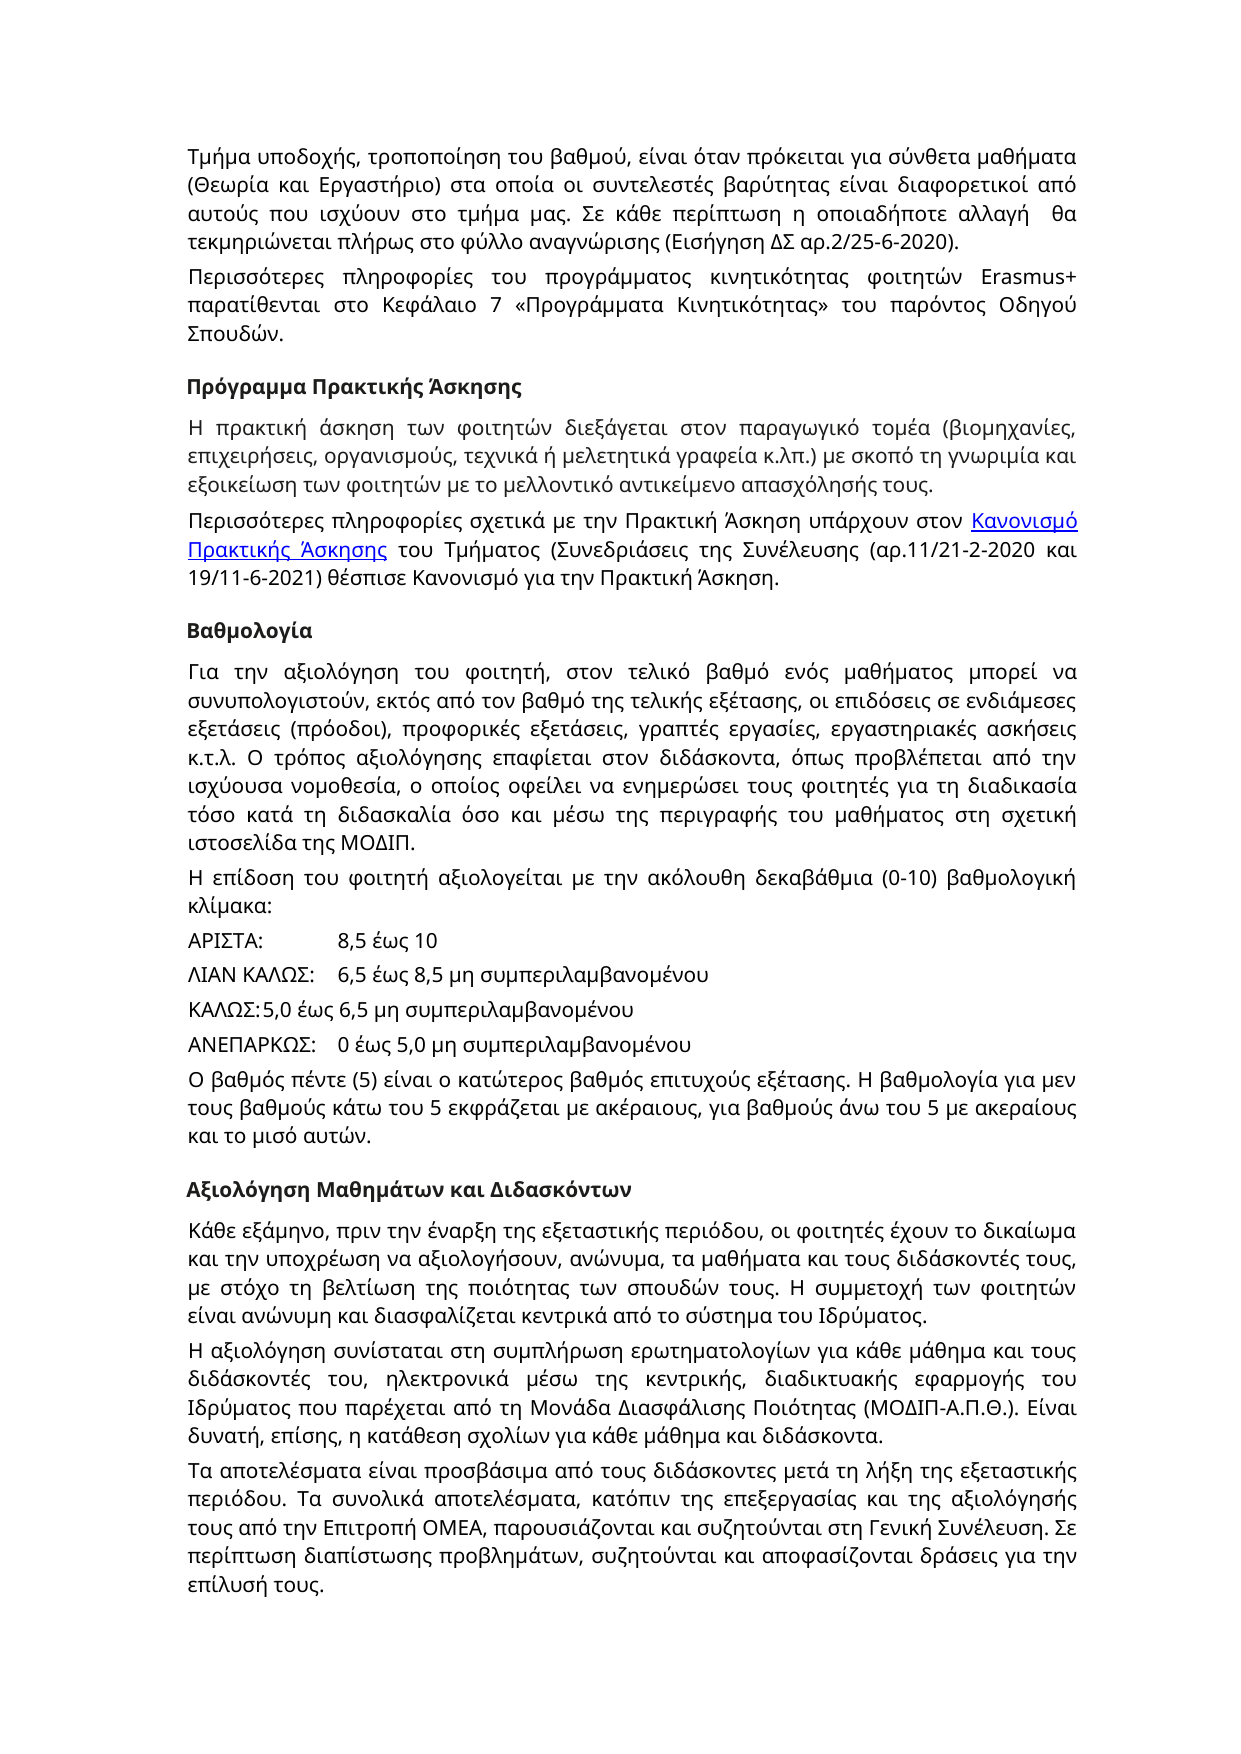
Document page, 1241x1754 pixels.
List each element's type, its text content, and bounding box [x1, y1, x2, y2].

text ΑΡΙΣΤΑ: 8,5 έως 10 [187, 926, 1078, 954]
text Περισσότερες πληροφορίες του προγράμματος κινητικότητας φοιτητών Erasmus+ παρατίθενται στο Κεφάλαιο 7 «Προγράμματα Κινητικότητας» του παρόντος Οδηγού Σπουδών. [187, 262, 1078, 347]
text Η αξιολόγηση συνίσταται στη συμπλήρωση ερωτηματολογίων για κάθε μάθημα και τους διδάσκοντές του, ηλεκτρονικά μέσω της κεντρικής, διαδικτυακής εφαρμογής του Ιδρύματος που παρέχεται από τη Μονάδα Διασφάλισης Ποιότητας (ΜΟΔΙΠ-Α.Π.Θ.). Είναι δυνατή, επίσης, η κατάθεση σχολίων για κάθε μάθημα και διδάσκοντα. [187, 1336, 1078, 1450]
text ΛΙΑΝ ΚΑΛΩΣ: 6,5 έως 8,5 μη συμπεριλαμβανομένου [187, 961, 1078, 989]
subtitle Πρόγραμμα Πρακτικής Άσκησης [186, 372, 1078, 401]
list Περισσότερες πληροφορίες σχετικά με την Πρακτική Άσκηση υπάρχουν στον Κανονισμό Πρακτικής Άσκησης του Τμήματος (Συνεδριάσεις της Συνέλευσης (αρ.11/21-2-2020 και 19/11-6-2021) θέσπισε Κανονισμό για την Πρακτική Άσκηση. [187, 506, 1078, 592]
subtitle Αξιολόγηση Μαθημάτων και Διδασκόντων [186, 1175, 1078, 1203]
subtitle Βαθμολογία [186, 617, 1078, 645]
text ΚΑΛΩΣ: 5,0 έως 6,5 μη συμπεριλαμβανομένου [187, 995, 1078, 1024]
text Ο βαθμός πέντε (5) είναι ο κατώτερος βαθμός επιτυχούς εξέτασης. Η βαθμολογία για μεν τους βαθμούς κάτω του 5 εκφράζεται με ακέραιους, για βαθμούς άνω του 5 με ακεραίους και το μισό αυτών. [187, 1065, 1078, 1150]
text ΑΝΕΠΑΡΚΩΣ: 0 έως 5,0 μη συμπεριλαμβανομένου [187, 1030, 1078, 1058]
text Κάθε εξάμηνο, πριν την έναρξη της εξεταστικής περιόδου, οι φοιτητές έχουν το δικαίωμα και την υποχρέωση να αξιολογήσουν, ανώνυμα, τα μαθήματα και τους διδάσκοντές τους, με στόχο τη βελτίωση της ποιότητας των σπουδών τους. Η συμμετοχή των φοιτητών είναι ανώνυμη και διασφαλίζεται κεντρικά από το σύστημα του Ιδρύματος. [187, 1216, 1078, 1330]
text Για την αξιολόγηση του φοιτητή, στον τελικό βαθμό ενός μαθήματος μπορεί να συνυπολογιστούν, εκτός από τον βαθμό της τελικής εξέτασης, οι επιδόσεις σε ενδιάμεσες εξετάσεις (πρόοδοι), προφορικές εξετάσεις, γραπτές εργασίες, εργαστηριακές ασκήσεις κ.τ.λ. Ο τρόπος αξιολόγησης επαφίεται στον διδάσκοντα, όπως προβλέπεται από την ισχύουσα νομοθεσία, ο οποίος οφείλει να ενημερώσει τους φοιτητές για τη διαδικασία τόσο κατά τη διδασκαλία όσο και μέσω της περιγραφής του μαθήματος στη σχετική ιστοσελίδα της ΜΟΔΙΠ. [187, 657, 1078, 857]
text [187, 142, 1078, 256]
list Η πρακτική άσκηση των φοιτητών διεξάγεται στον παραγωγικό τομέα (βιομηχανίες, επιχειρήσεις, οργανισμούς, τεχνικά ή μελετητικά γραφεία κ.λπ.) με σκοπό τη γνωριμία και εξοικείωση των φοιτητών με το μελλοντικό αντικείμενο απασχόλησής τους. [187, 413, 1078, 498]
text Η επίδοση του φοιτητή αξιολογείται με την ακόλουθη δεκαβάθμια (0-10) βαθμολογική κλίμακα: [187, 863, 1078, 920]
text Τα αποτελέσματα είναι προσβάσιμα από τους διδάσκοντες μετά τη λήξη της εξεταστικής περιόδου. Τα συνολικά αποτελέσματα, κατόπιν της επεξεργασίας και της αξιολόγησής τους από την Επιτροπή ΟΜΕΑ, παρουσιάζονται και συζητούνται στη Γενική Συνέλευση. Σε περίπτωση διαπίστωσης προβλημάτων, συζητούνται και αποφασίζονται δράσεις για την επίλυσή τους. [187, 1456, 1078, 1598]
